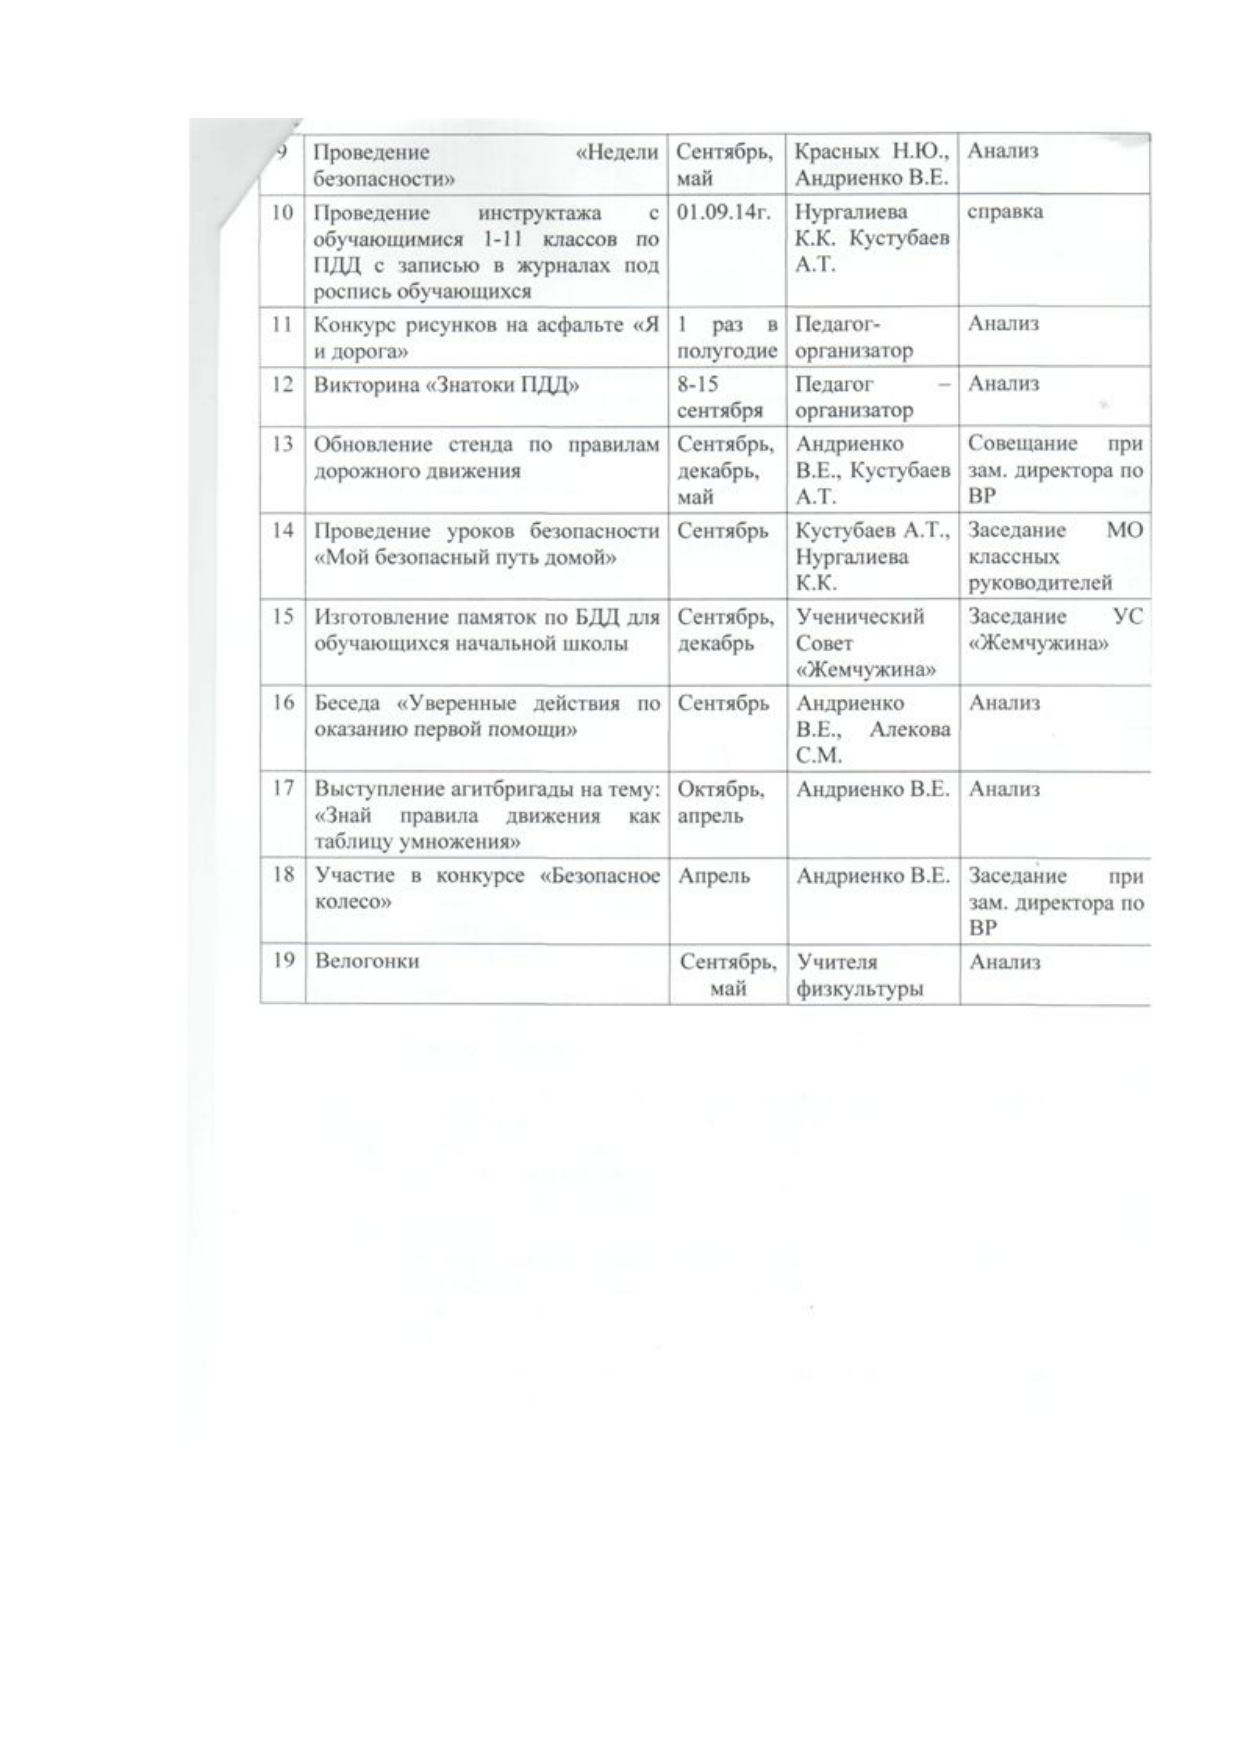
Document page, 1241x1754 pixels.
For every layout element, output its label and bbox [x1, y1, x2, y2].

picture [177, 118, 1154, 1497]
